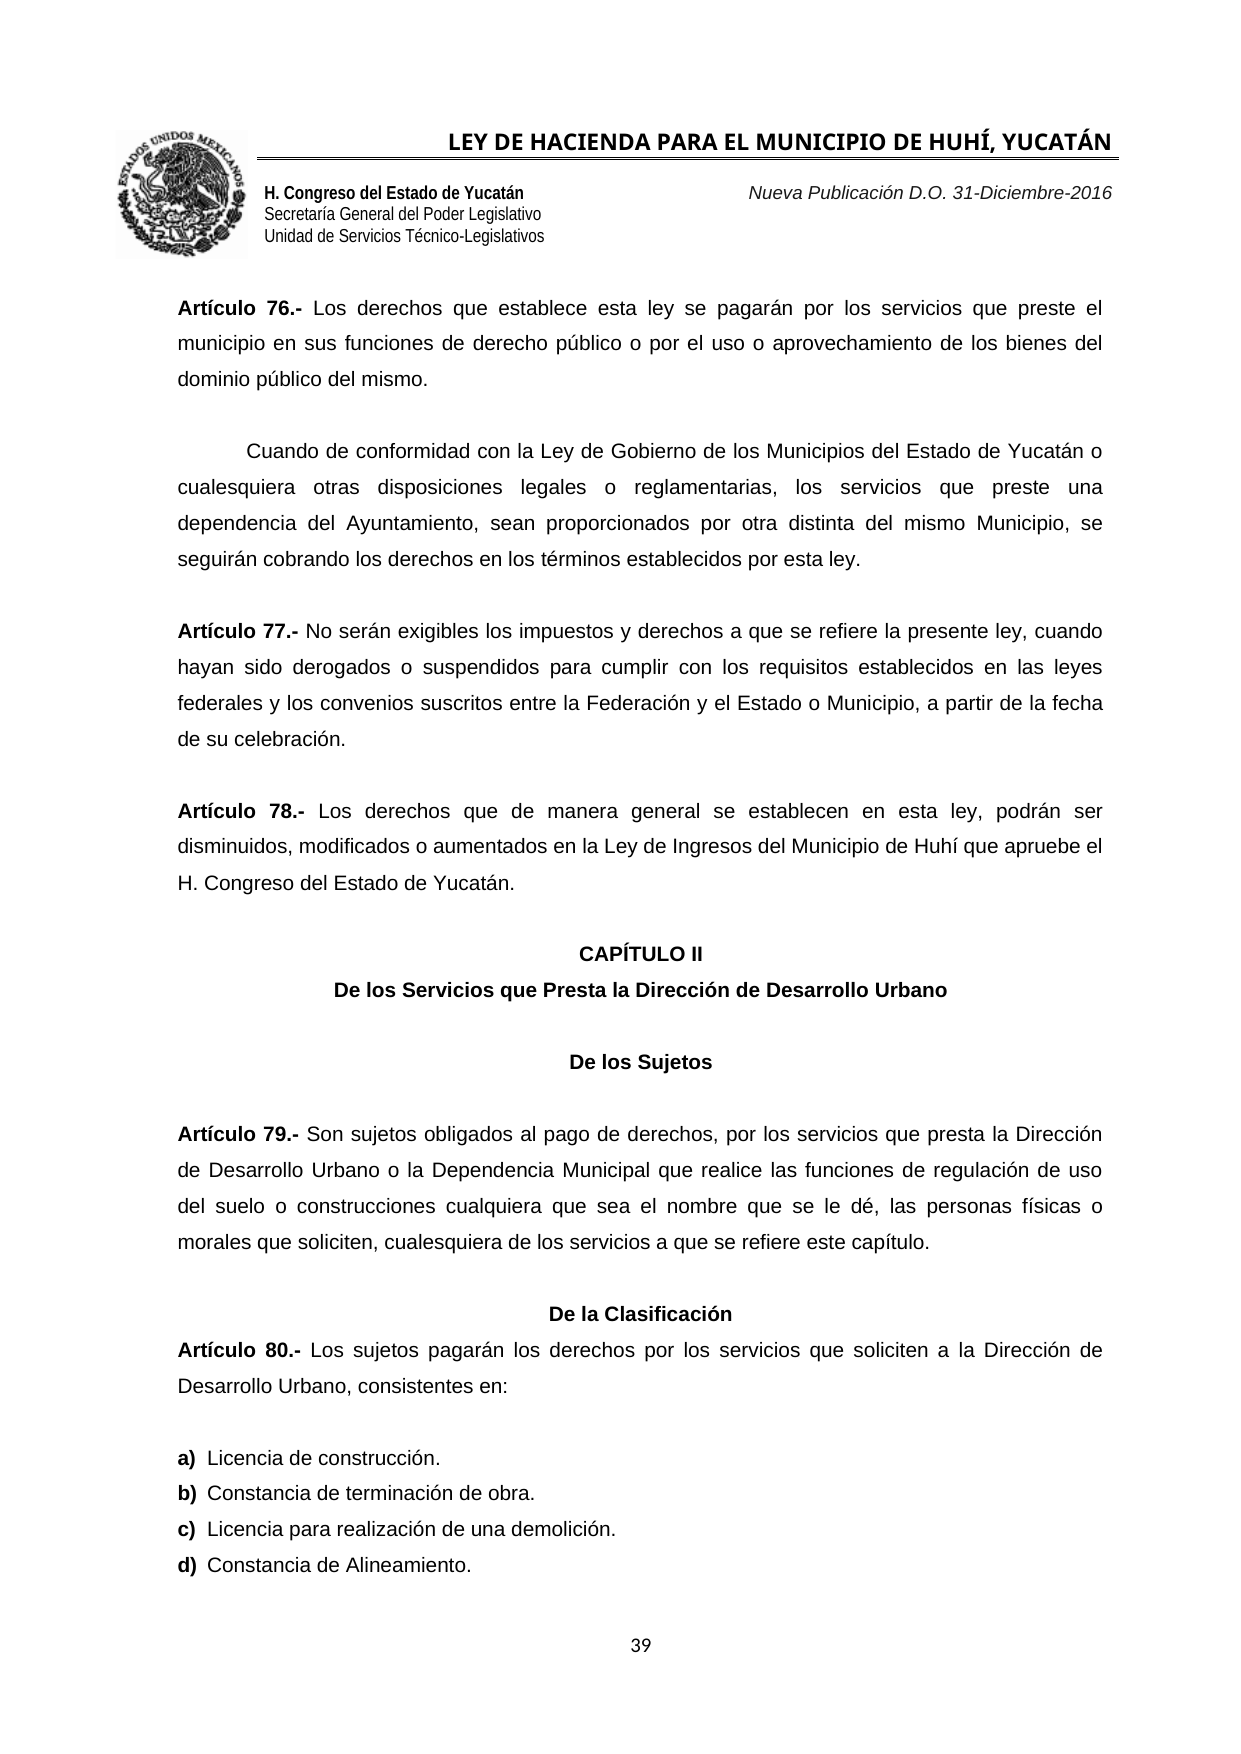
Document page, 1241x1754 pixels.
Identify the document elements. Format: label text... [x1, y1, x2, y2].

list Constancia de Alineamiento. [177, 1553, 1104, 1577]
text Artículo 80.- Los sujetos pagarán los derechos por los servicios que soliciten a la Dirección de Desarrollo Urbano, consistentes en: [177, 1337, 1104, 1397]
text De la Clasificación [177, 1302, 1104, 1326]
text De los Sujetos [177, 1050, 1104, 1074]
list Licencia de construcción. [177, 1445, 1104, 1469]
list Licencia para realización de una demolición. [177, 1517, 1104, 1541]
text Artículo 76.- Los derechos que establece esta ley se pagarán por los servicios que preste el municipio en sus funciones de derecho público o por el uso o aprovechamiento de los bienes del dominio público del mismo. [177, 295, 1104, 391]
list Constancia de terminación de obra. [177, 1481, 1104, 1505]
text CAPÍTULO II [177, 942, 1104, 966]
text Artículo 79.- Son sujetos obligados al pago de derechos, por los servicios que presta la Dirección de Desarrollo Urbano o la Dependencia Municipal que realice las funciones de regulación de uso del suelo o construcciones cualquiera que sea el nombre que se le dé, las personas físicas o morales que soliciten, cualesquiera de los servicios a que se refiere este capítulo. [177, 1122, 1104, 1254]
text Artículo 78.- Los derechos que de manera general se establecen en esta ley, podrán ser disminuidos, modificados o aumentados en la Ley de Ingresos del Municipio de Huhí que apruebe el H. Congreso del Estado de Yucatán. [177, 798, 1104, 894]
text Artículo 77.- No serán exigibles los impuestos y derechos a que se refiere la presente ley, cuando hayan sido derogados o suspendidos para cumplir con los requisitos establecidos en las leyes federales y los convenios suscritos entre la Federación y el Estado o Municipio, a partir de la fecha de su celebración. [177, 619, 1104, 751]
text De los Servicios que Presta la Dirección de Desarrollo Urbano [177, 978, 1104, 1002]
text Cuando de conformidad con la Ley de Gobierno de los Municipios del Estado de Yucatán o cualesquiera otras disposiciones legales o reglamentarias, los servicios que preste una dependencia del Ayuntamiento, sean proporcionados por otra distinta del mismo Municipio, se seguirán cobrando los derechos en los términos establecidos por esta ley. [177, 439, 1104, 571]
